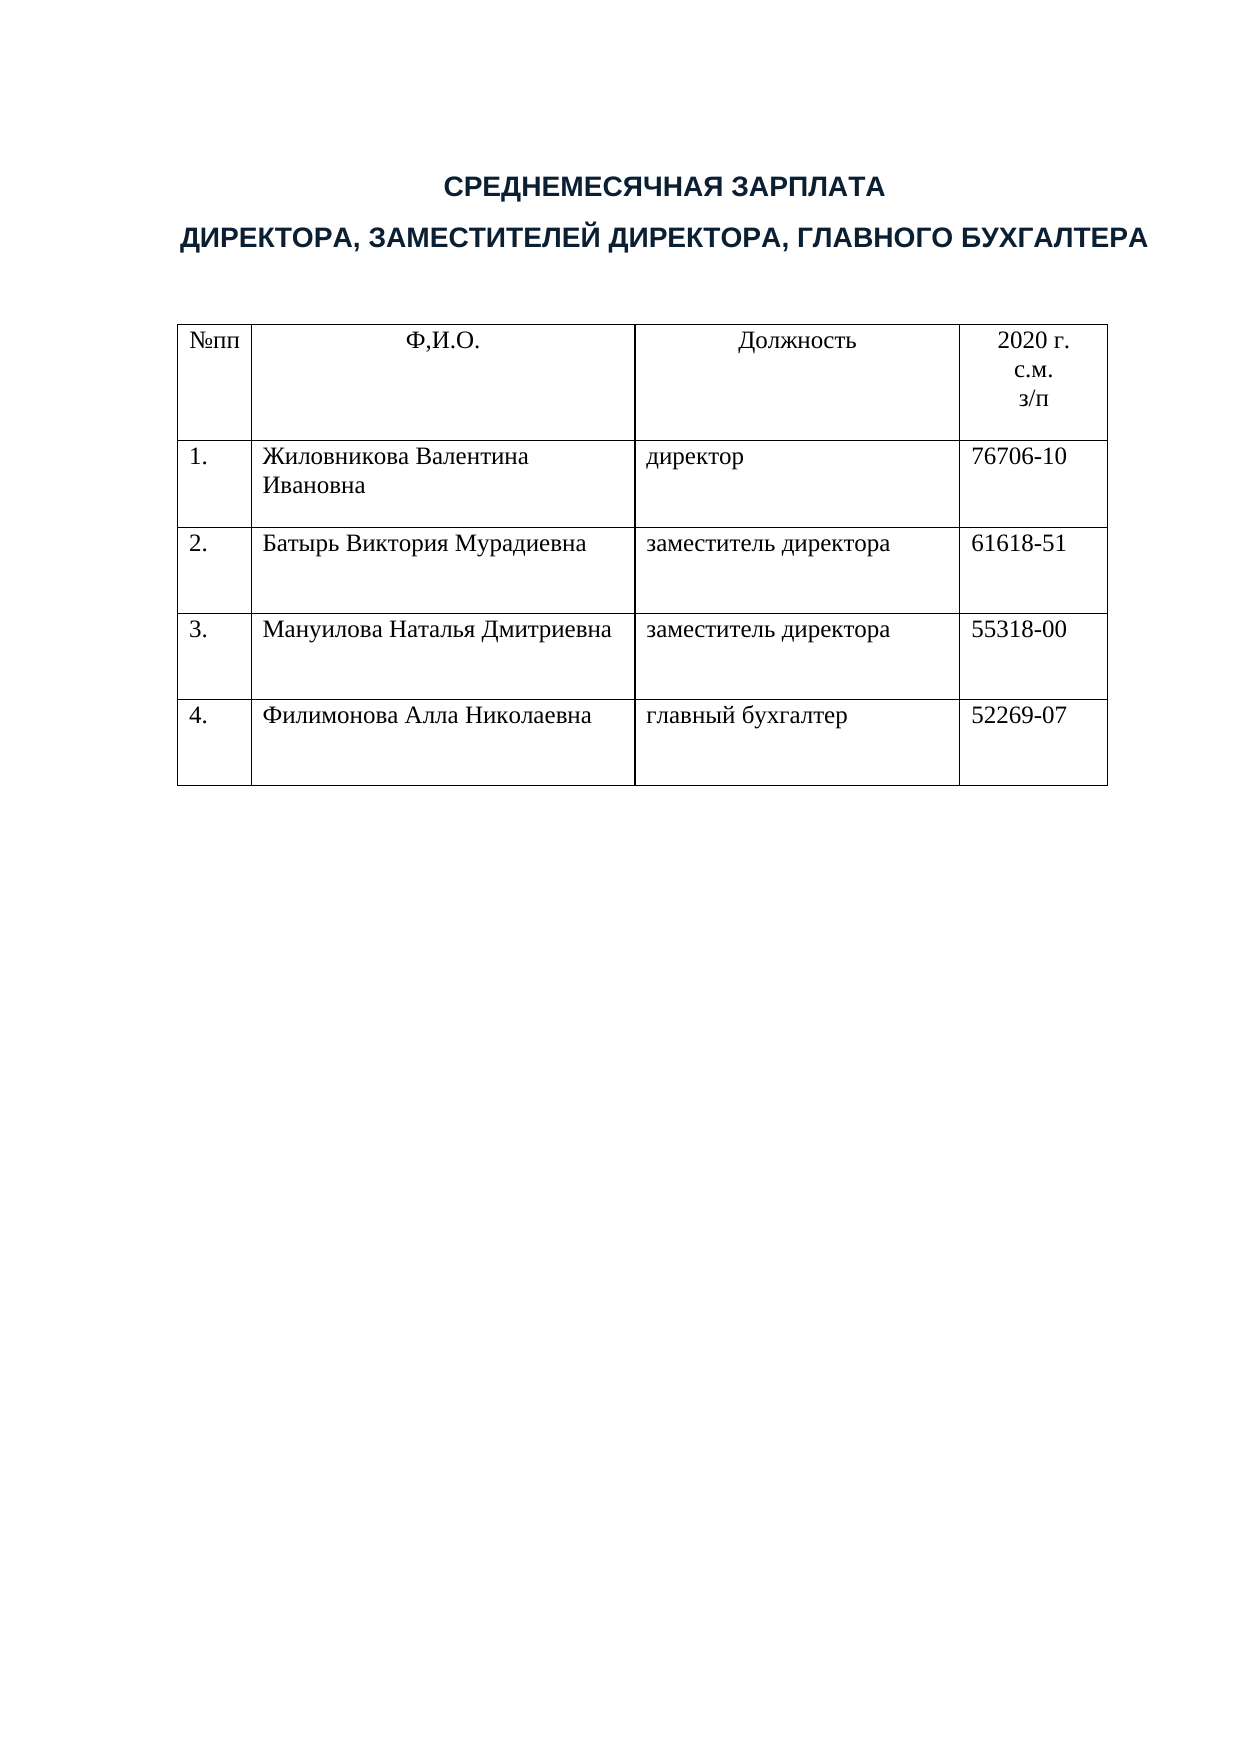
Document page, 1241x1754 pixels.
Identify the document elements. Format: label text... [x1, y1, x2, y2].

table_cell 4. [178, 700, 251, 785]
table_cell заместитель директора [636, 528, 959, 613]
table_header Ф,И.О. [252, 325, 634, 440]
table_cell 1. [178, 441, 251, 527]
table_cell 3. [178, 614, 251, 699]
table_cell Жиловникова Валентина Ивановна [252, 441, 634, 527]
table_cell 76706-10 [960, 441, 1107, 527]
table_cell 55318-00 [960, 614, 1107, 699]
table_cell Филимонова Алла Николаевна [252, 700, 634, 785]
table_header №пп [178, 325, 251, 440]
text СРЕДНЕМЕСЯЧНАЯ ЗАРПЛАТА [177, 170, 1152, 202]
table_cell Мануилова Наталья Дмитриевна [252, 614, 634, 699]
table_cell главный бухгалтер [636, 700, 959, 785]
table_cell директор [636, 441, 959, 527]
table_cell заместитель директора [636, 614, 959, 699]
text ДИРЕКТОРА, ЗАМЕСТИТЕЛЕЙ ДИРЕКТОРА, ГЛАВНОГО БУХГАЛТЕРА [177, 221, 1152, 254]
table_cell 52269-07 [960, 700, 1107, 785]
table_cell 61618-51 [960, 528, 1107, 613]
table_cell Батырь Виктория Мурадиевна [252, 528, 634, 613]
table_header Должность [636, 325, 959, 440]
table_header 2020 г. с.м. з/п [960, 325, 1107, 440]
table_cell 2. [178, 528, 251, 613]
